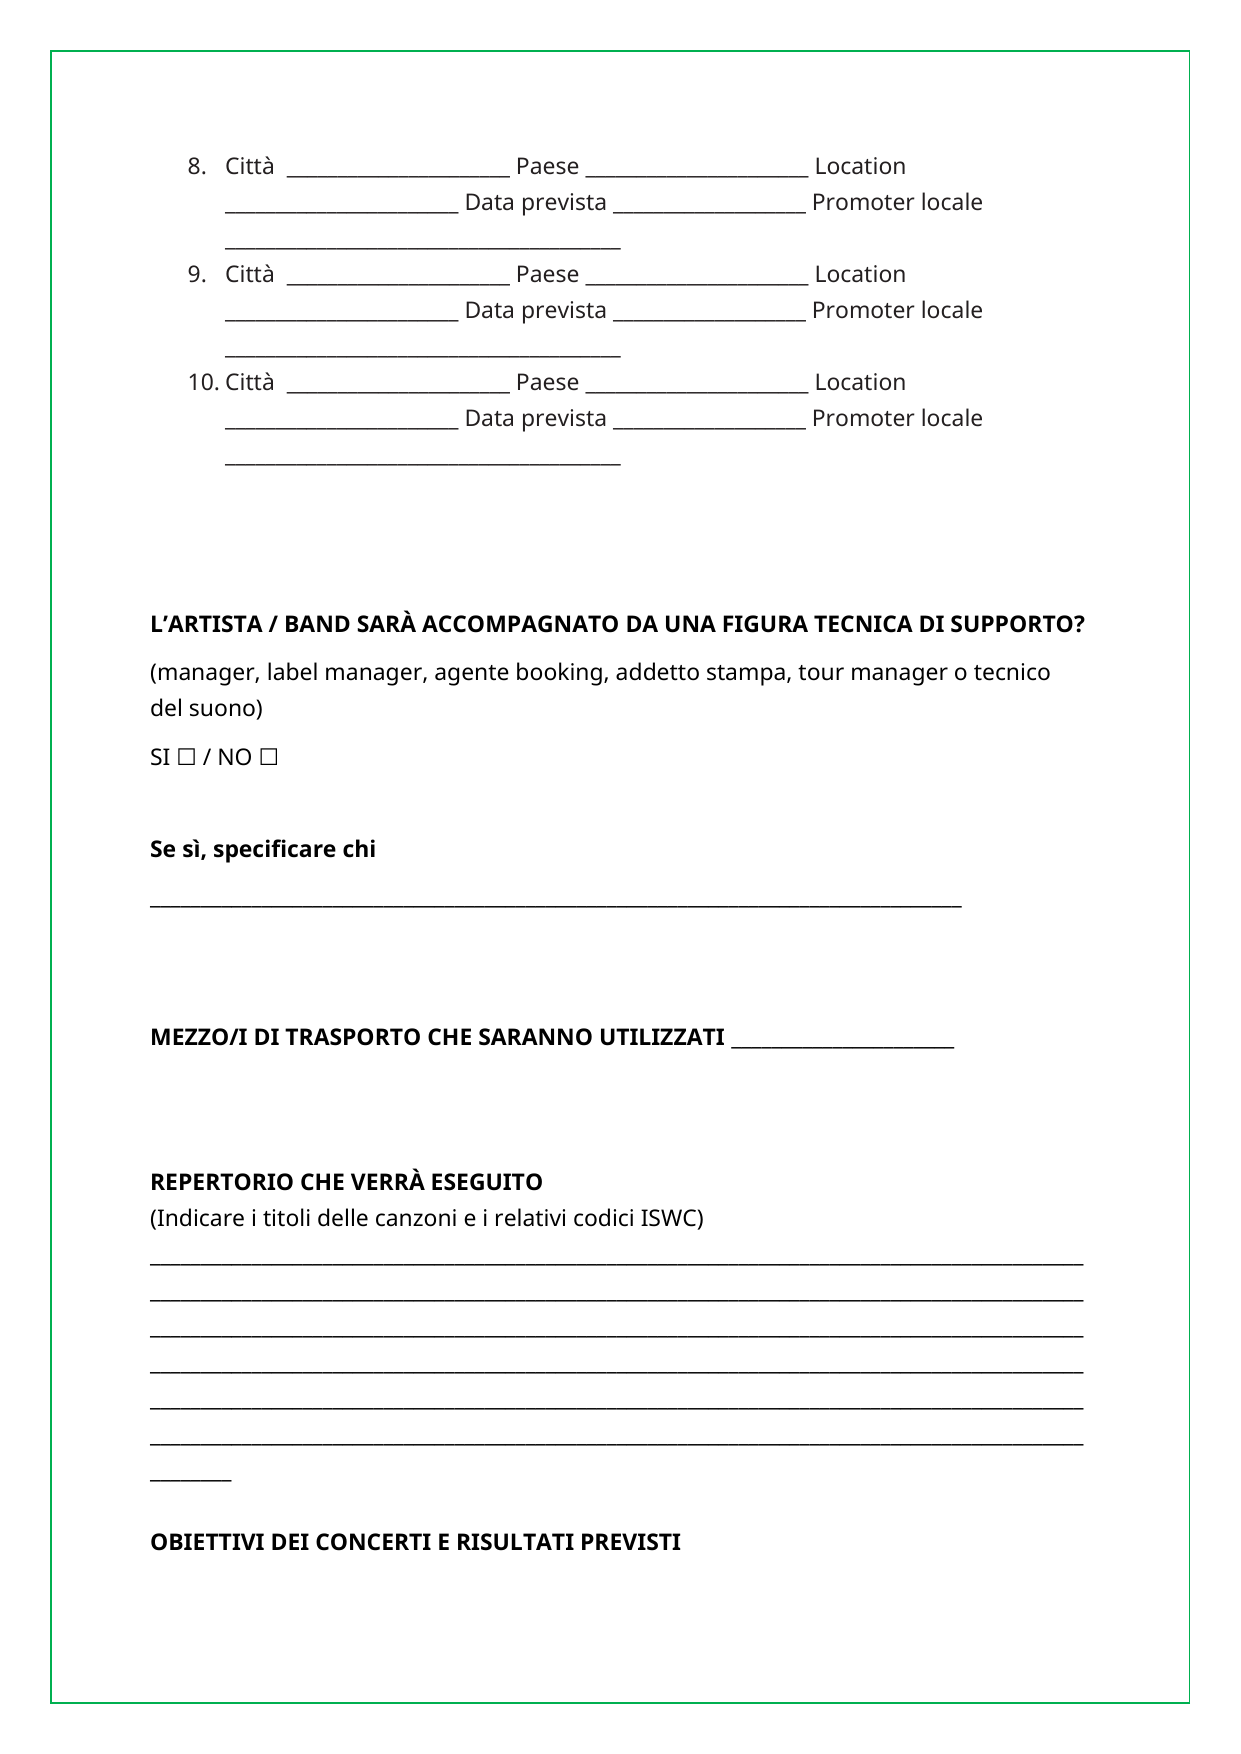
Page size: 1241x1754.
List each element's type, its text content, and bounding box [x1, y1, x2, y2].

text (Indicare i titoli delle canzoni e i relativi codici ISWC) [150, 1202, 1090, 1233]
text MEZZO/I DI TRASPORTO CHE SARANNO UTILIZZATI ______________________ [150, 1021, 1090, 1052]
text REPERTORIO CHE VERRÀ ESEGUITO [150, 1166, 1090, 1197]
text Se sì, specificare chi [150, 833, 1090, 864]
text ________________________________________________________________________________________________________________________________________________________________________________________________________________________________________________________________________________________________________________________________________________________________________________________________________________________________________________________________________________________________________________________________________________________________________________ [150, 1238, 1090, 1485]
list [187, 150, 1090, 253]
text OBIETTIVI DEI CONCERTI E RISULTATI PREVISTI [150, 1526, 1090, 1557]
text ________________________________________________________________________________ [150, 880, 1090, 911]
text (manager, label manager, agente booking, addetto stampa, tour manager o tecnico del suono) [150, 656, 1090, 723]
text SI ☐ / NO ☐ [150, 741, 1090, 772]
